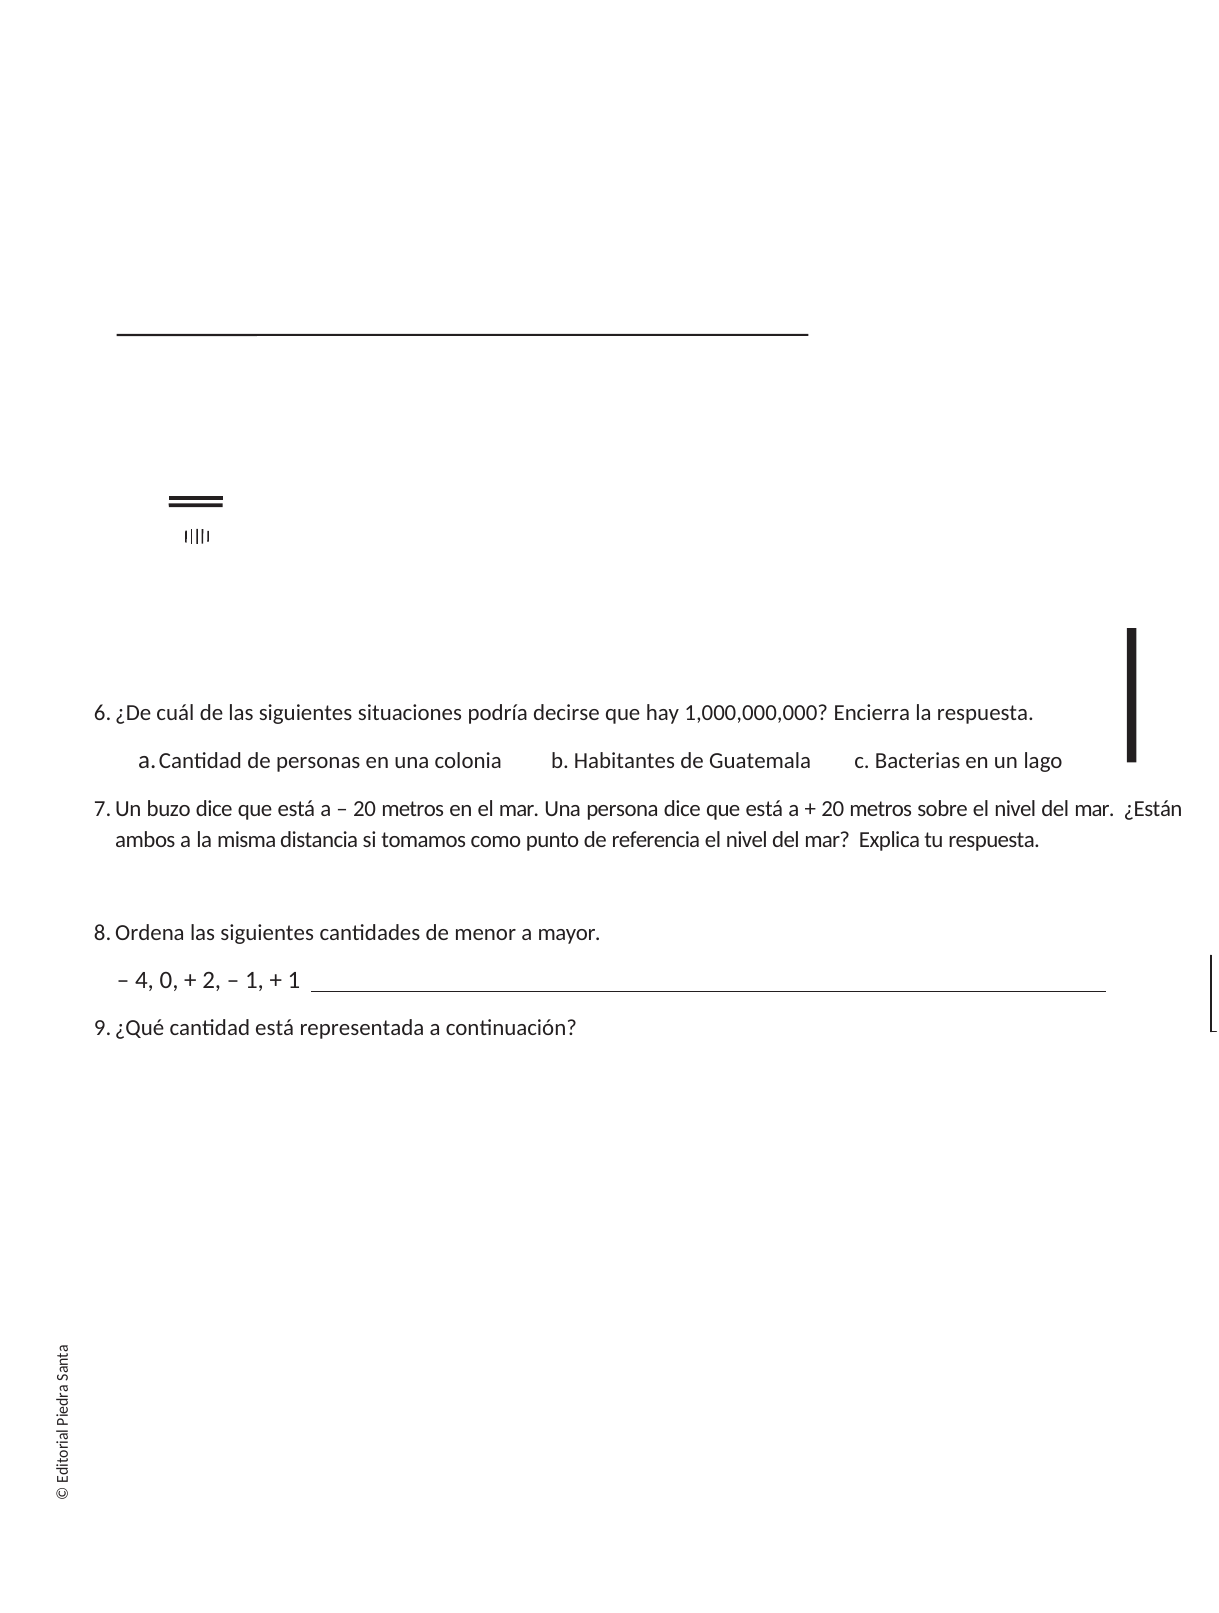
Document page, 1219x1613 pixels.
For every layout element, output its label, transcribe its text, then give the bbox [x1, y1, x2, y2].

list Un buzo dice que está a – 20 metros en el mar. Una persona dice que está a + 20 metros sobre el nivel del mar. ¿Están ambos a la misma distancia si tomamos como punto de referencia el nivel del mar? Explica tu respuesta. [94, 793, 1219, 853]
list Ordena las siguientes cantidades de menor a mayor. [94, 918, 1219, 946]
list Cantidad de personas en una colonia b. Habitantes de Guatemala c. Bacterias en un lago [138, 744, 1219, 774]
text – 4, 0, + 2, – 1, + 1 [117, 965, 1219, 995]
text Módulo 4 [83, 0, 1219, 615]
list ¿Qué cantidad está representada a continuación? [94, 1013, 1219, 1041]
list ¿De cuál de las siguientes situaciones podría decirse que hay 1,000,000,000? Encierra la respuesta. [94, 698, 1219, 726]
